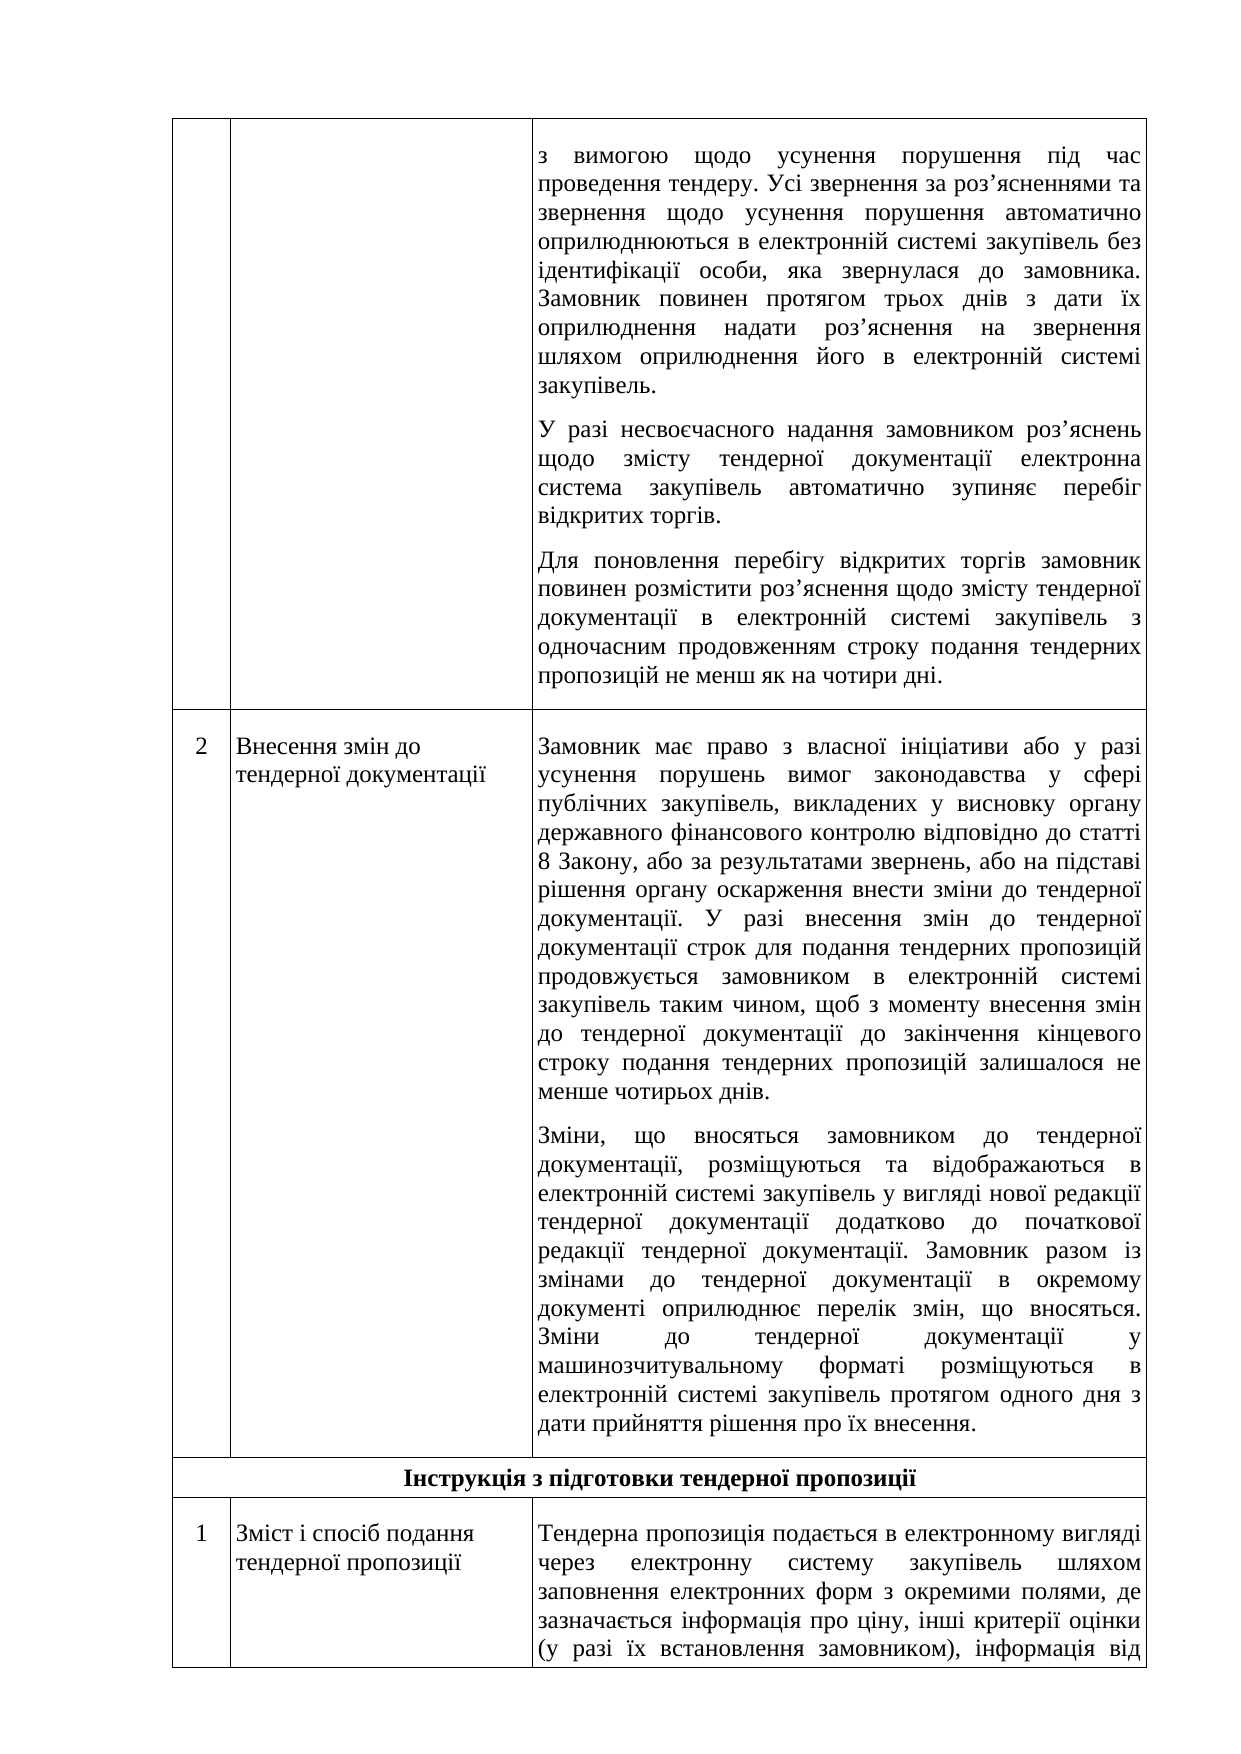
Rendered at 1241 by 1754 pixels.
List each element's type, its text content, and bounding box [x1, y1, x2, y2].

table_cell Інструкція з підготовки тендерної пропозиції [173, 1458, 1146, 1497]
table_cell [231, 119, 532, 709]
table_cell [231, 1498, 532, 1667]
table_cell 1 [173, 119, 230, 709]
table_cell 1 [173, 1498, 230, 1667]
table_cell 2 [173, 710, 230, 1457]
table_cell Внесення змін до тендерної документації [231, 710, 532, 1457]
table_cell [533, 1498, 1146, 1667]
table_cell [533, 119, 1146, 709]
table_cell Замовник має право з власної ініціативи або у разі усунення порушень вимог законодавства у сфері публічних закупівель, викладених у висновку органу державного фінансового контролю відповідно до статті 8 Закону, або за результатами звернень, або на підставі рішення органу оскарження внести зміни до тендерної документації. У разі внесення змін до тендерної документації строк для подання тендерних пропозицій продовжується замовником в електронній системі закупівель таким чином, щоб з моменту внесення змін до тендерної документації до закінчення кінцевого строку подання тендерних пропозицій залишалося не менше чотирьох днів. Зміни, що вносяться замовником до тендерної документації, розміщуються та відображаються в електронній системі закупівель у вигляді нової редакції тендерної документації додатково до початкової редакції тендерної документації. Замовник разом із змінами до тендерної документації в окремому документі оприлюднює перелік змін, що вносяться. Зміни до тендерної документації у машинозчитувальному форматі розміщуються в електронній системі закупівель протягом одного дня з дати прийняття рішення про їх внесення. [533, 710, 1146, 1457]
